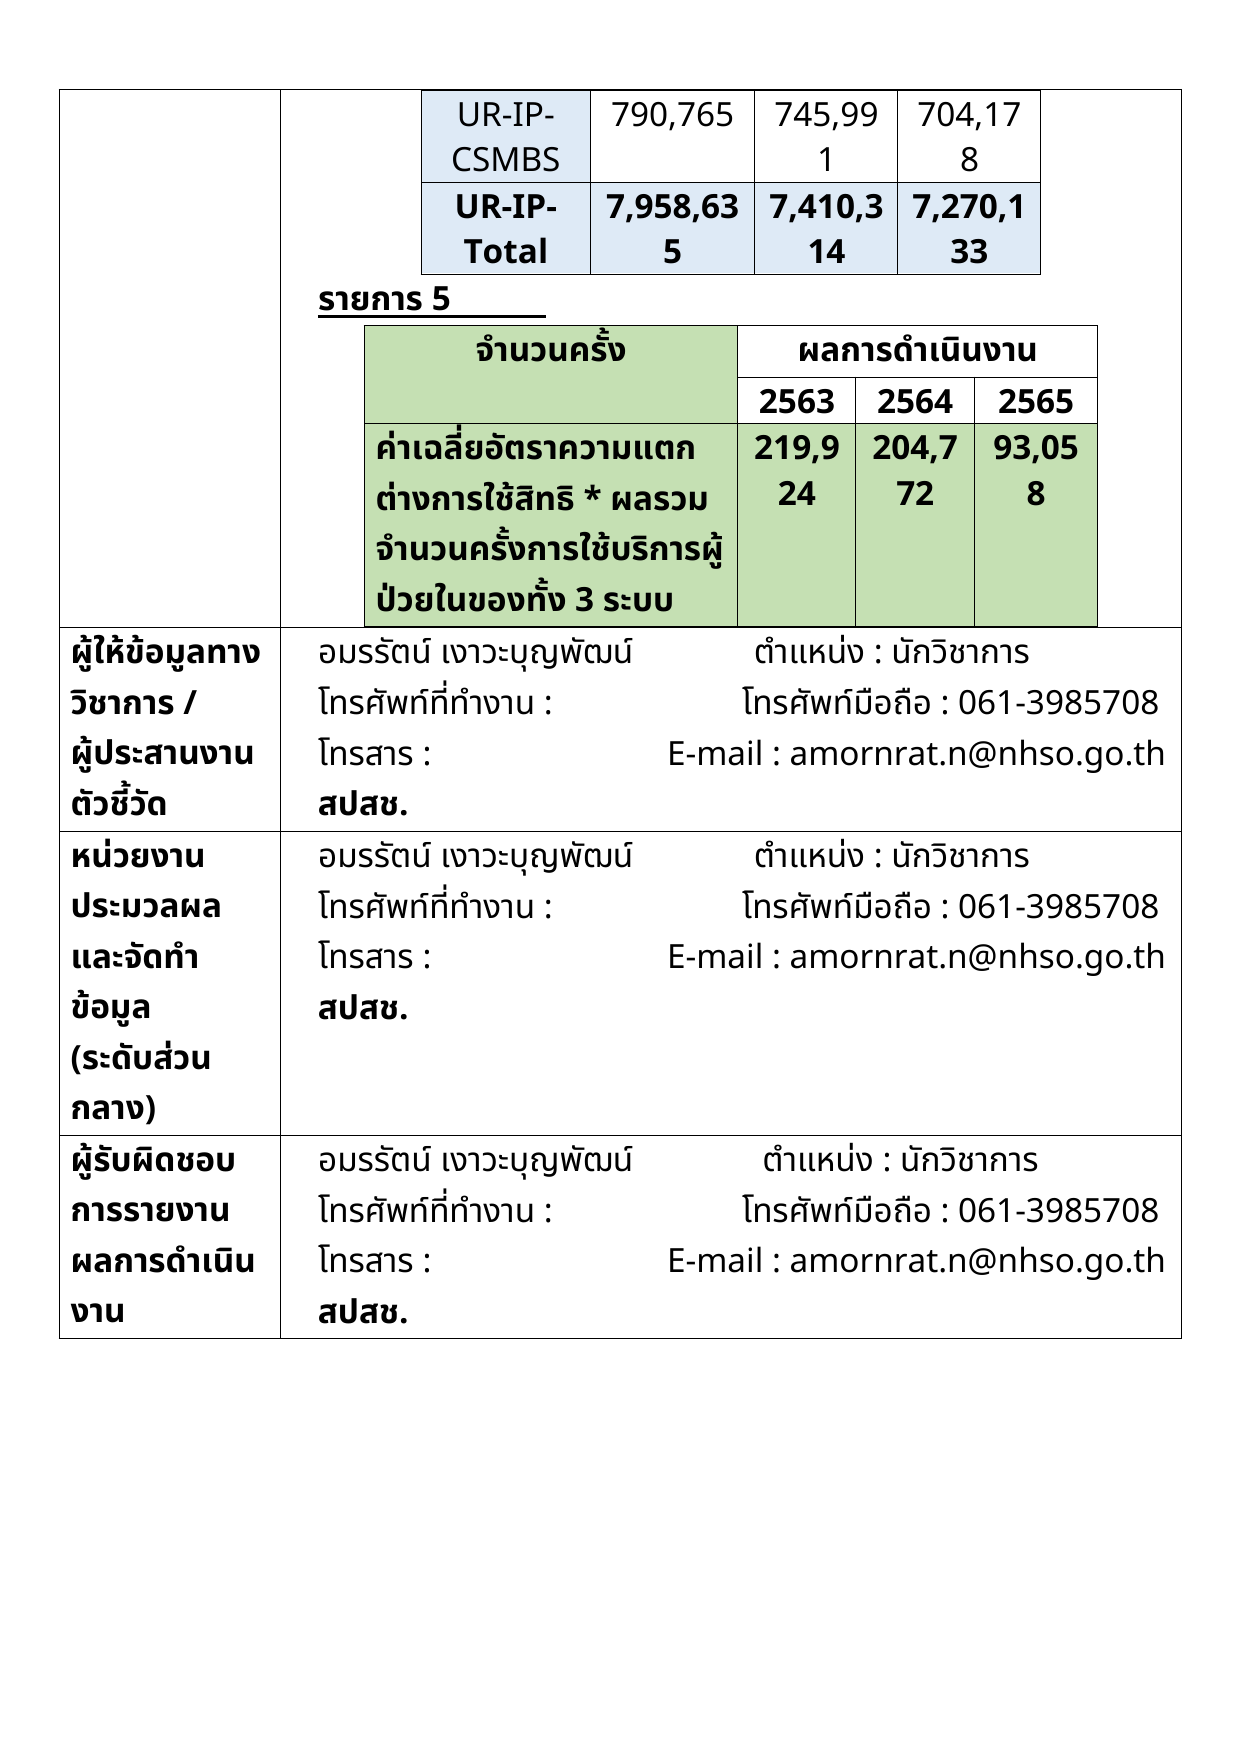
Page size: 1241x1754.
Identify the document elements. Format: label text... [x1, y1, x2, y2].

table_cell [60, 90, 280, 627]
table_cell อมรรัตน์ เงาวะบุญพัฒน์ ตำแหน่ง : นักวิชาการ โทรศัพท์ที่ทำงาน : โทรศัพท์มือถือ : 061-3985708 โทรสาร : E-mail : amornrat.n@nhso.go.th สปสช. [281, 628, 1181, 831]
table_cell ผู้รับผิดชอบการรายงานผลการดำเนินงาน [60, 1136, 280, 1338]
table_cell อมรรัตน์ เงาวะบุญพัฒน์ ตำแหน่ง : นักวิชาการ โทรศัพท์ที่ทำงาน : โทรศัพท์มือถือ : 061-3985708 โทรสาร : E-mail : amornrat.n@nhso.go.th สปสช. [281, 832, 1181, 1135]
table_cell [281, 90, 1181, 627]
table_cell หน่วยงานประมวลผลและจัดทำข้อมูล (ระดับส่วนกลาง) [60, 832, 280, 1135]
table_cell อมรรัตน์ เงาวะบุญพัฒน์ ตำแหน่ง : นักวิชาการ โทรศัพท์ที่ทำงาน : โทรศัพท์มือถือ : 061-3985708 โทรสาร : E-mail : amornrat.n@nhso.go.th สปสช. [281, 1136, 1181, 1338]
table_cell ผู้ให้ข้อมูลทางวิชาการ / ผู้ประสานงานตัวชี้วัด [60, 628, 280, 831]
